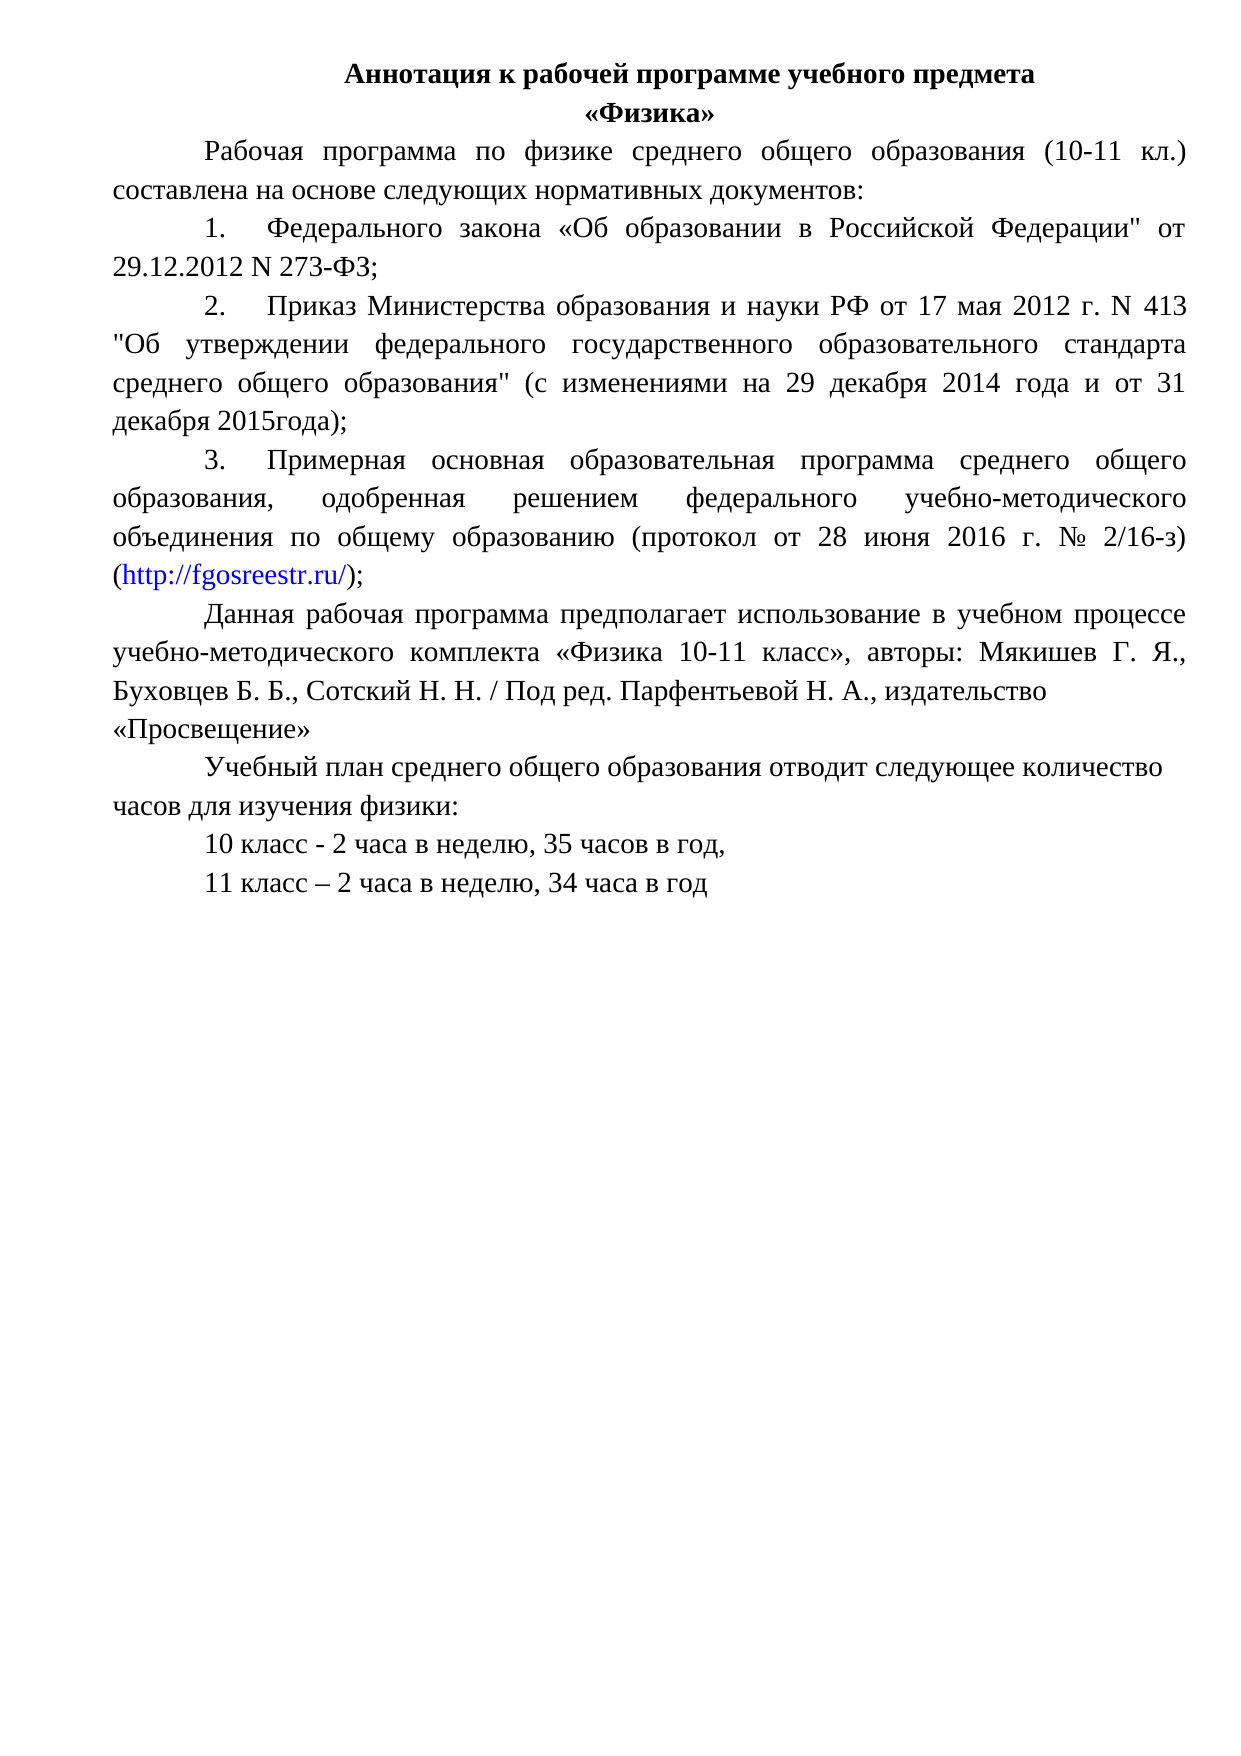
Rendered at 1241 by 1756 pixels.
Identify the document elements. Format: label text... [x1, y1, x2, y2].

text Рабочая программа по физике среднего общего образования (10-11 кл.) составлена на основе следующих нормативных документов: [112, 133, 1187, 206]
text Аннотация к рабочей программе учебного предмета [259, 57, 1121, 90]
text Учебный план среднего общего образования отводит следующее количество часов для изучения физики: [112, 749, 1205, 822]
list Примерная основная образовательная программа среднего общего образования, одобренная решением федерального учебно-методического объединения по общему образованию (протокол от 28 июня 2016 г. № 2/16-з) (http://fgosreestr.ru/); [112, 442, 1187, 591]
list Приказ Министерства образования и науки РФ от 17 мая 2012 г. N 413 "Об утверждении федерального государственного образовательного стандарта среднего общего образования" (с изменениями на 29 декабря 2014 года и от 31 декабря 2015года); [112, 288, 1187, 437]
text Данная рабочая программа предполагает использование в учебном процессе учебно-методического комплекта «Физика 10-11 класс», авторы: Мякишев Г. Я., Буховцев Б. Б., Сотский Н. Н. / Под ред. Парфентьевой Н. А., издательство [112, 596, 1187, 707]
text «Просвещение» [112, 712, 1205, 745]
text «Физика» [164, 95, 1135, 129]
list Федерального закона «Об образовании в Российской Федерации" от 29.12.2012 N 273-ФЗ; [112, 211, 1186, 283]
text 10 класс - 2 часа в неделю, 35 часов в год, 11 класс – 2 часа в неделю, 34 часа в год [204, 827, 728, 899]
